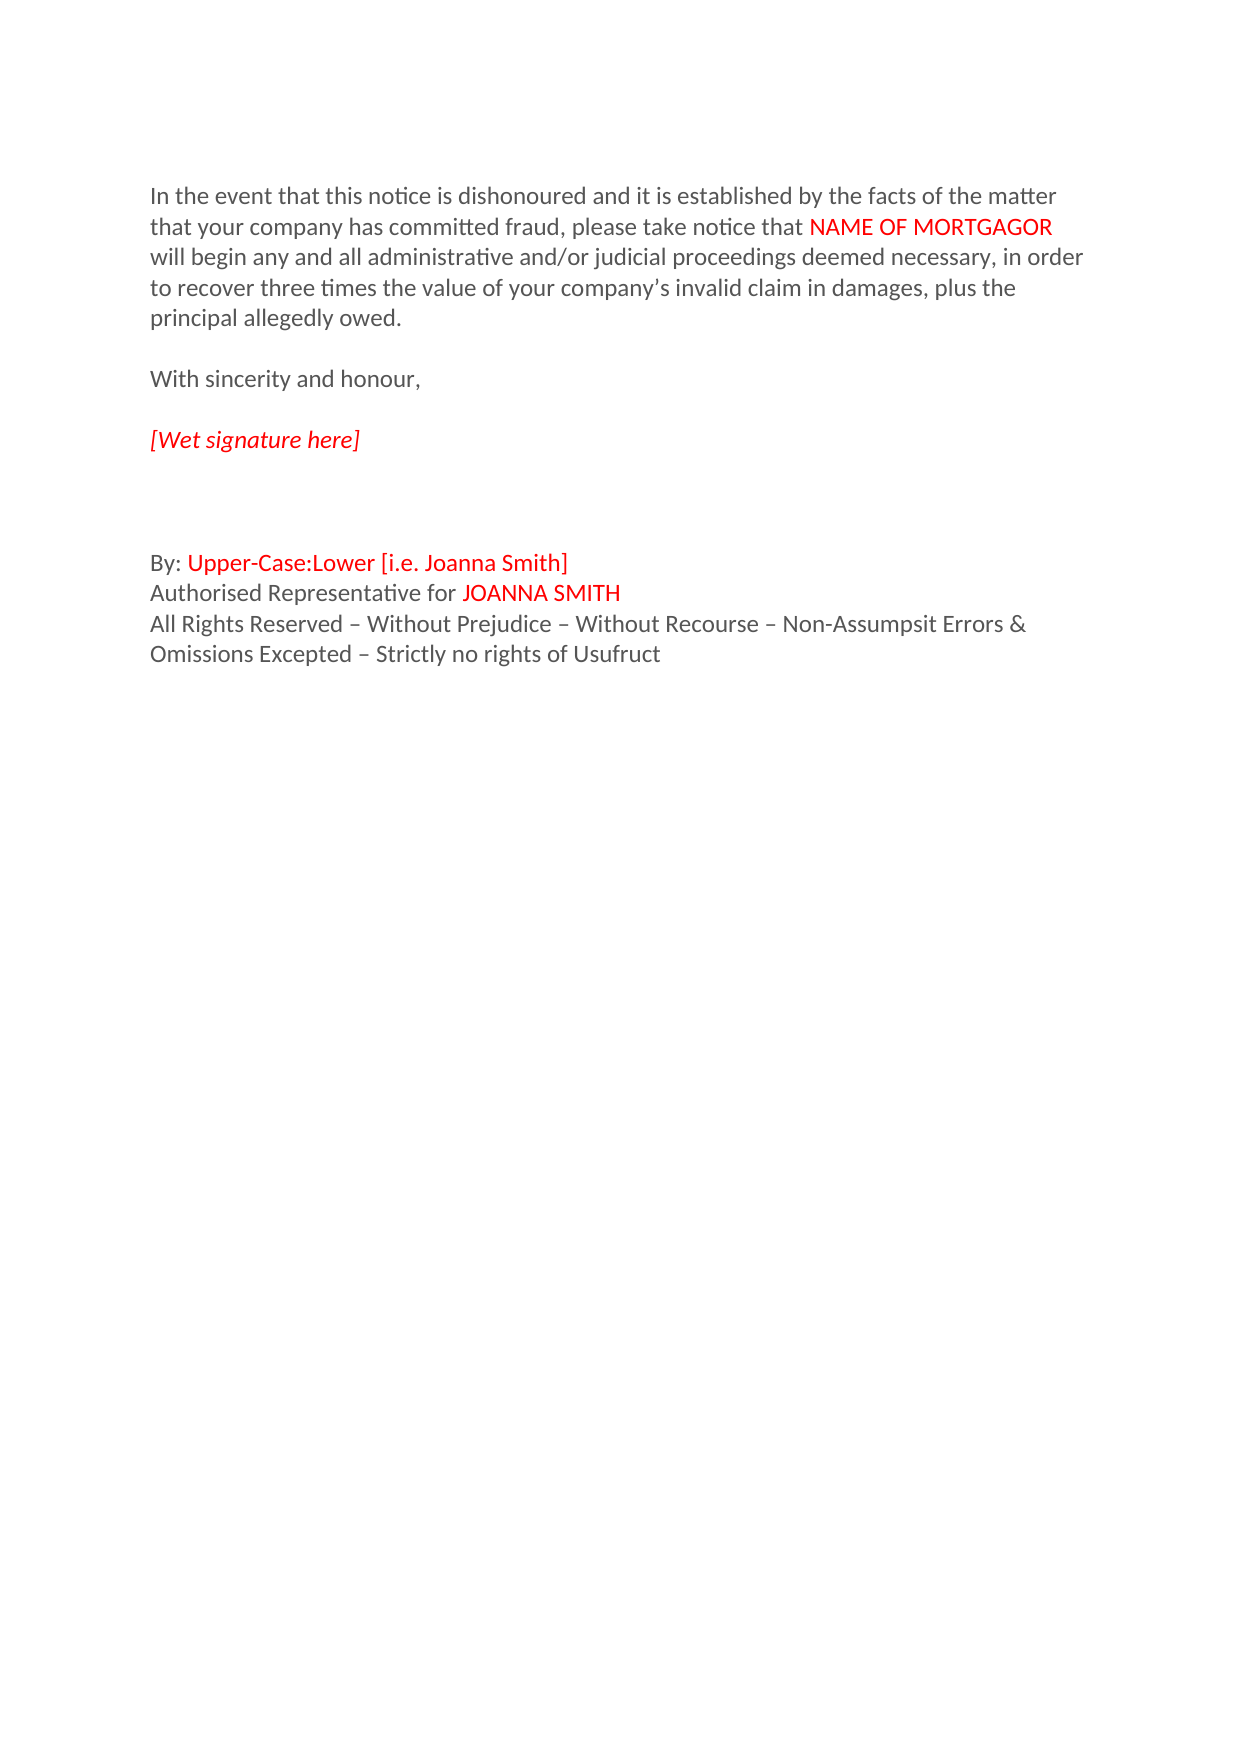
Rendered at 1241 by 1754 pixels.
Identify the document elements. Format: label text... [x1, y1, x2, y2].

text By: Upper-Case:Lower [i.e. Joanna Smith] Authorised Representative for JOANNA SMITH All Rights Reserved – Without Prejudice – Without Recourse – Non-Assumpsit Errors & Omissions Excepted – Strictly no rights of Usufruct [150, 486, 1090, 669]
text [150, 150, 1090, 394]
text [Wet signature here] [150, 425, 1090, 455]
